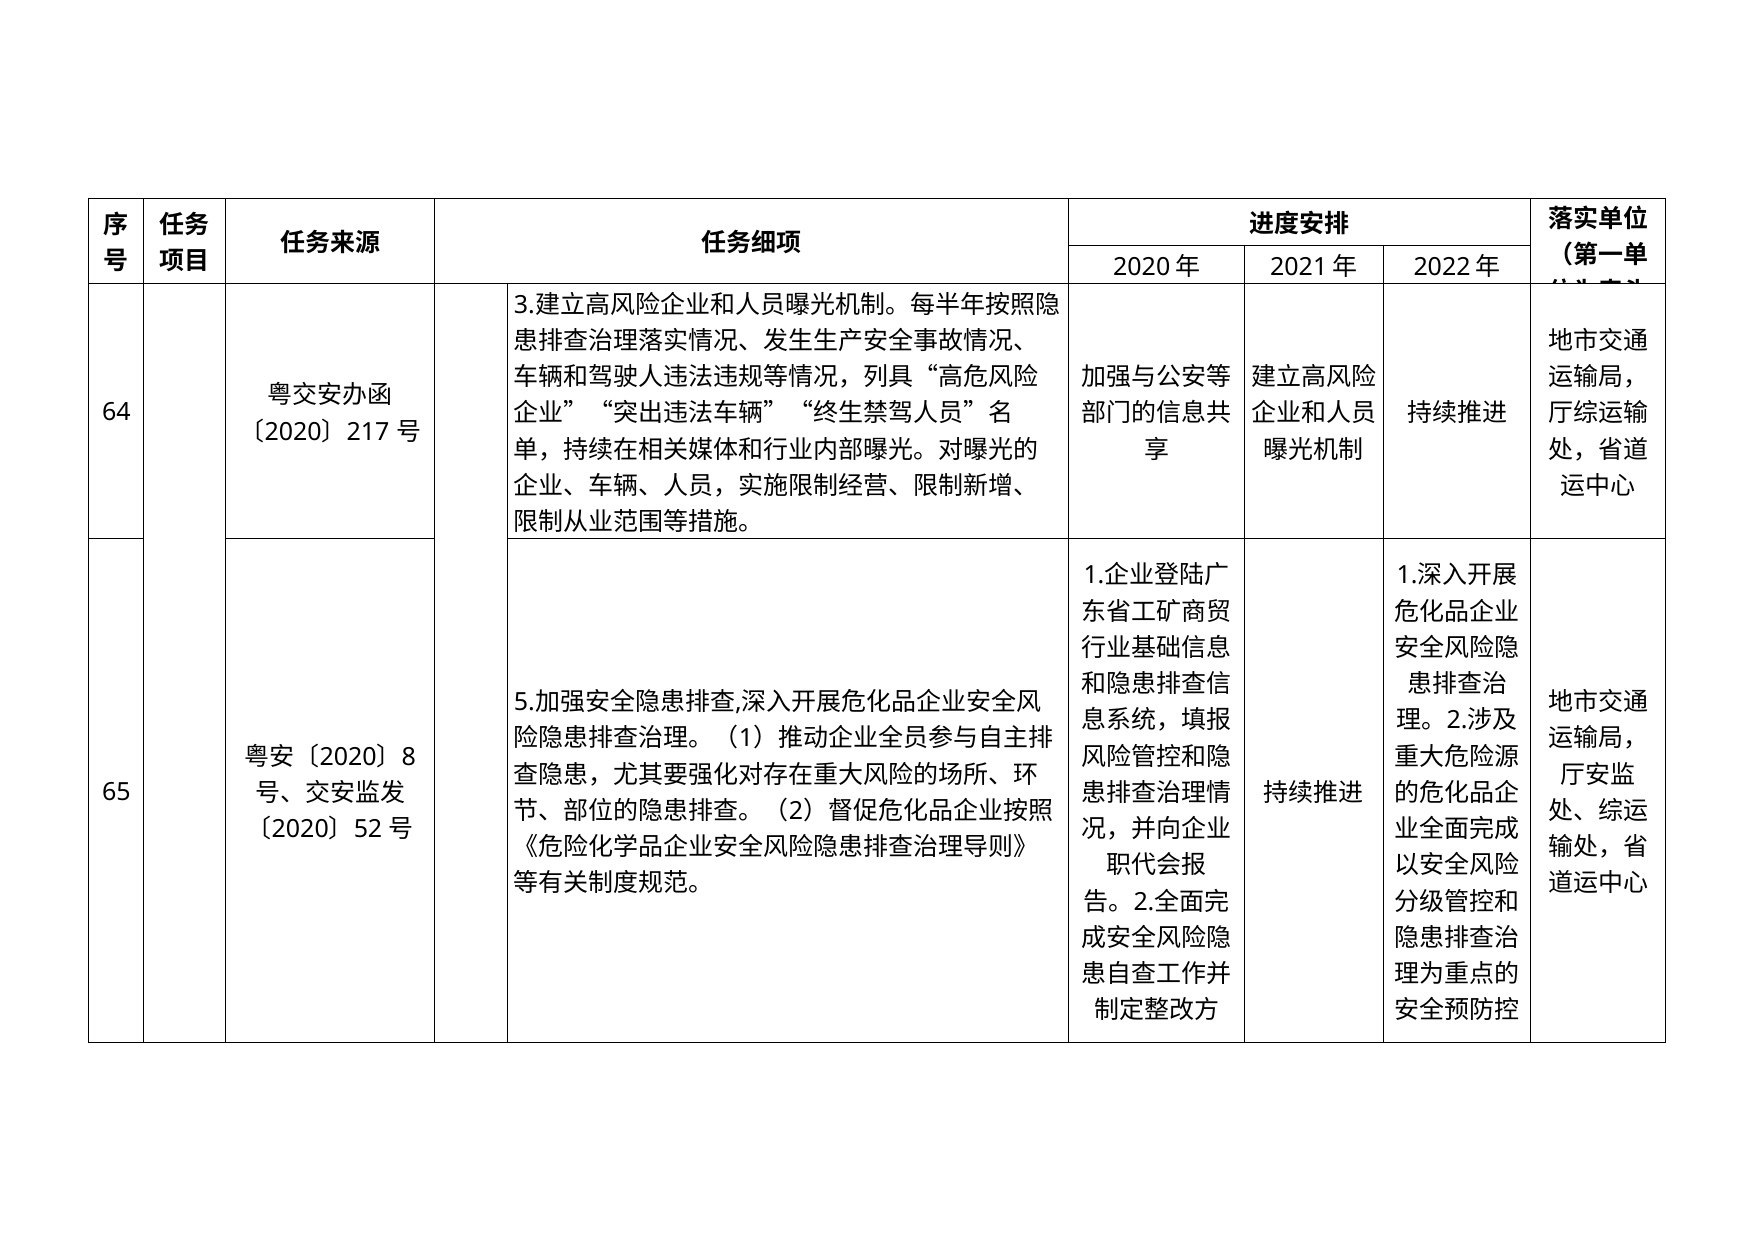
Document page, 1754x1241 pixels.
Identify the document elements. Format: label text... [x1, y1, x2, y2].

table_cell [1069, 539, 1244, 1042]
table_cell 持续推进 [1245, 539, 1383, 1042]
table_cell 粤安〔2020〕8 号、交安监发〔2020〕52 号 [226, 539, 434, 1042]
table_header 任务来源 [226, 199, 434, 283]
table_header 进度安排 [1069, 199, 1530, 245]
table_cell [1384, 539, 1530, 1042]
table_cell 3.建立高风险企业和人员曝光机制。每半年按照隐患排查治理落实情况、发生生产安全事故情况、车辆和驾驶人违法违规等情况，列具“高危风险企业”“突出违法车辆”“终生禁驾人员”名单，持续在相关媒体和行业内部曝光。对曝光的企业、车辆、人员，实施限制经营、限制新增、限制从业范围等措施。 [508, 284, 1068, 538]
table_cell 2020年 [1069, 246, 1244, 283]
table_cell 建立高风险企业和人员曝光机制 [1245, 284, 1383, 538]
table_header 任务细项 [435, 199, 1068, 283]
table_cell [508, 539, 1068, 1042]
table_cell 地市交通运输局，厅综运输处，省道运中心 [1531, 284, 1665, 538]
table_header 任务项目 [144, 199, 225, 283]
table_cell 64 [89, 284, 143, 538]
table_header 序号 [89, 199, 143, 283]
table_cell 2021年 [1245, 246, 1383, 283]
table_cell 65 [89, 539, 143, 1042]
table_cell 持续推进 [1384, 284, 1530, 538]
table_header 落实单位（第一单位为牵头单位） [1531, 199, 1665, 283]
table_cell 加强与公安等部门的信息共享 [1069, 284, 1244, 538]
table_cell 2022年 [1384, 246, 1530, 283]
table_cell 地市交通运输局，厅安监处、综运输处，省道运中心 [1531, 539, 1665, 1042]
table_cell 粤交安办函〔2020〕217 号 [226, 284, 434, 538]
